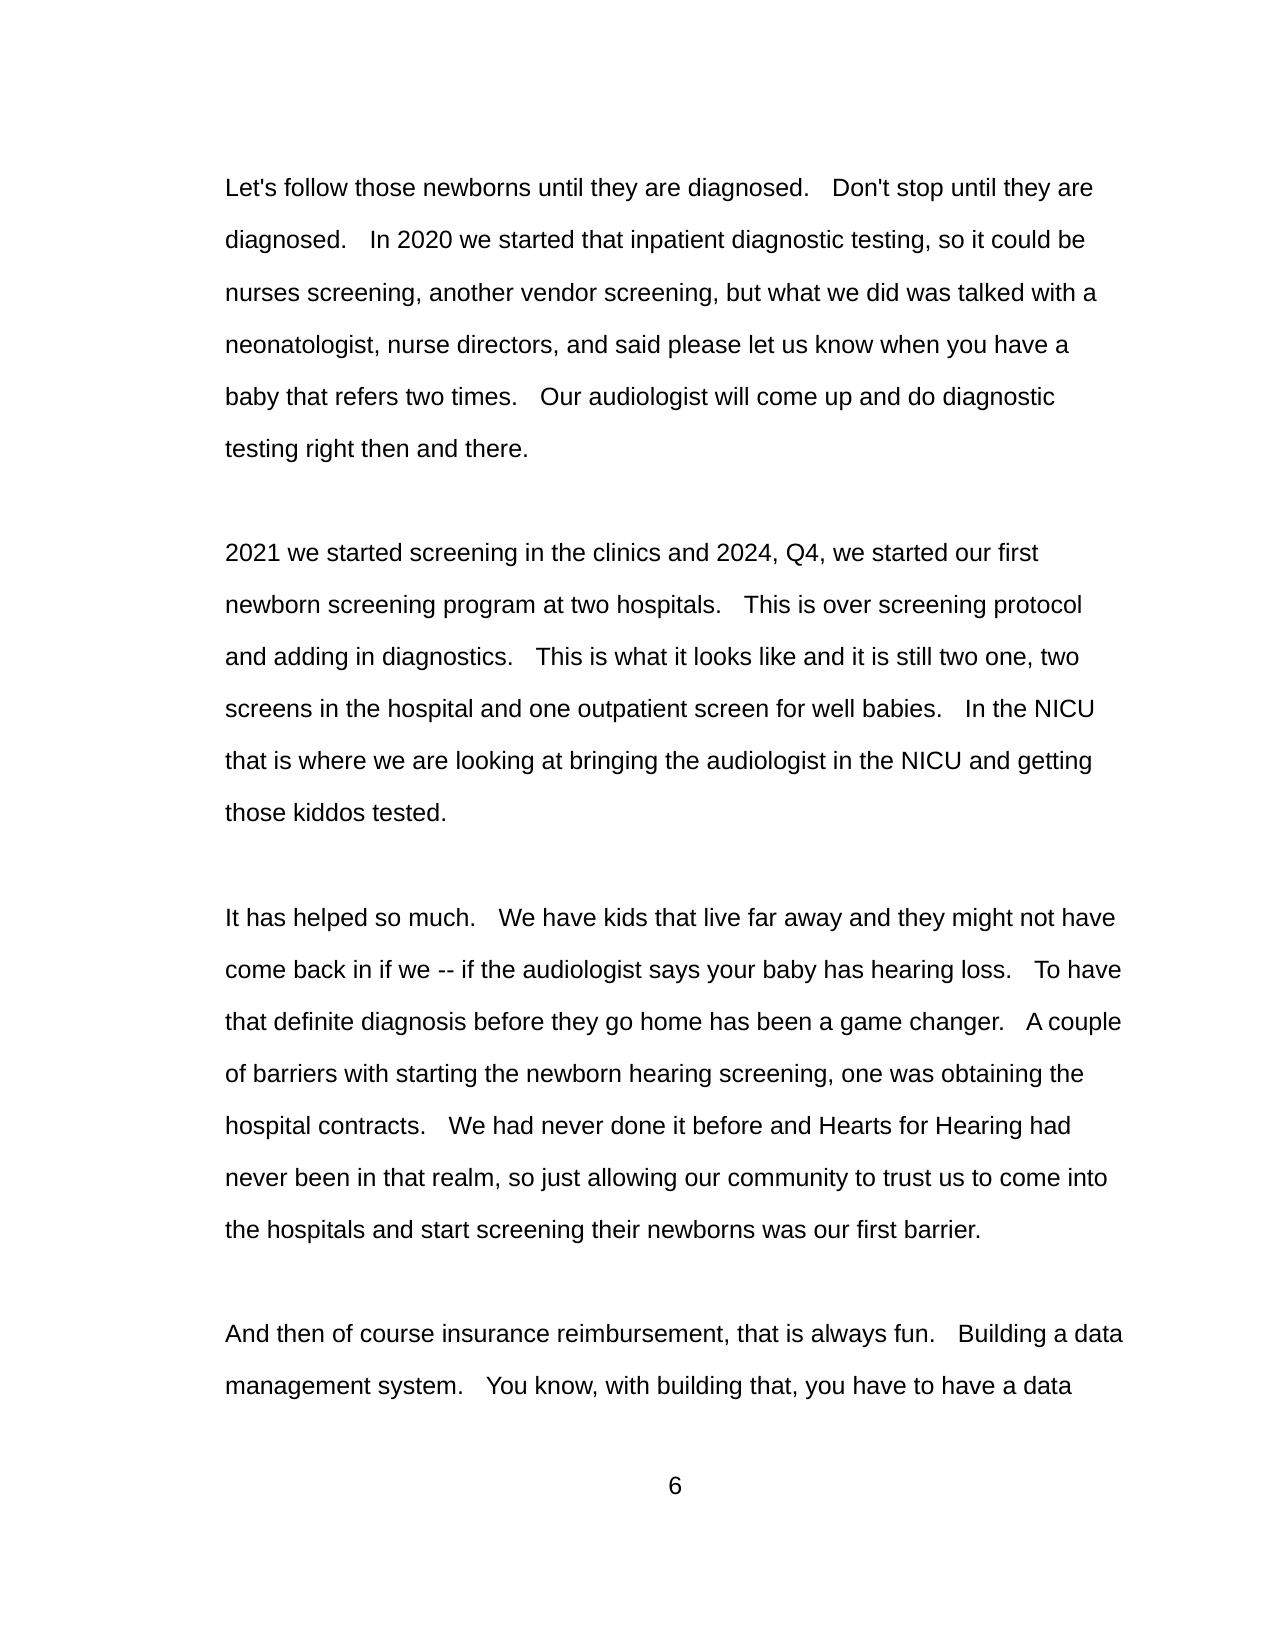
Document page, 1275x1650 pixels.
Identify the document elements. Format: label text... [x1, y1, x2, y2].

text It has helped so much. We have kids that live far away and they might not have come back in if we -- if the audiologist says your baby has hearing loss. To have that definite diagnosis before they go home has been a game changer. A couple of barriers with starting the newborn hearing screening, one was obtaining the hospital contracts. We had never done it before and Hearts for Hearing had never been in that realm, so just allowing our community to trust us to come into the hospitals and start screening their newborns was our first barrier. [225, 879, 1125, 1244]
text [225, 1296, 1125, 1400]
text Let's follow those newborns until they are diagnosed. Don't stop until they are diagnosed. In 2020 we started that inpatient diagnostic testing, so it could be nurses screening, another vendor screening, but what we did was talked with a neonatologist, nurse directors, and said please let us know when you have a baby that refers two times. Our audiologist will come up and do diagnostic testing right then and there. [225, 150, 1125, 462]
text 2021 we started screening in the clinics and 2024, Q4, we started our first newborn screening program at two hospitals. This is over screening protocol and adding in diagnostics. This is what it looks like and it is still two one, two screens in the hospital and one outpatient screen for well babies. In the NICU that is where we are looking at bringing the audiologist in the NICU and getting those kiddos tested. [225, 514, 1125, 827]
